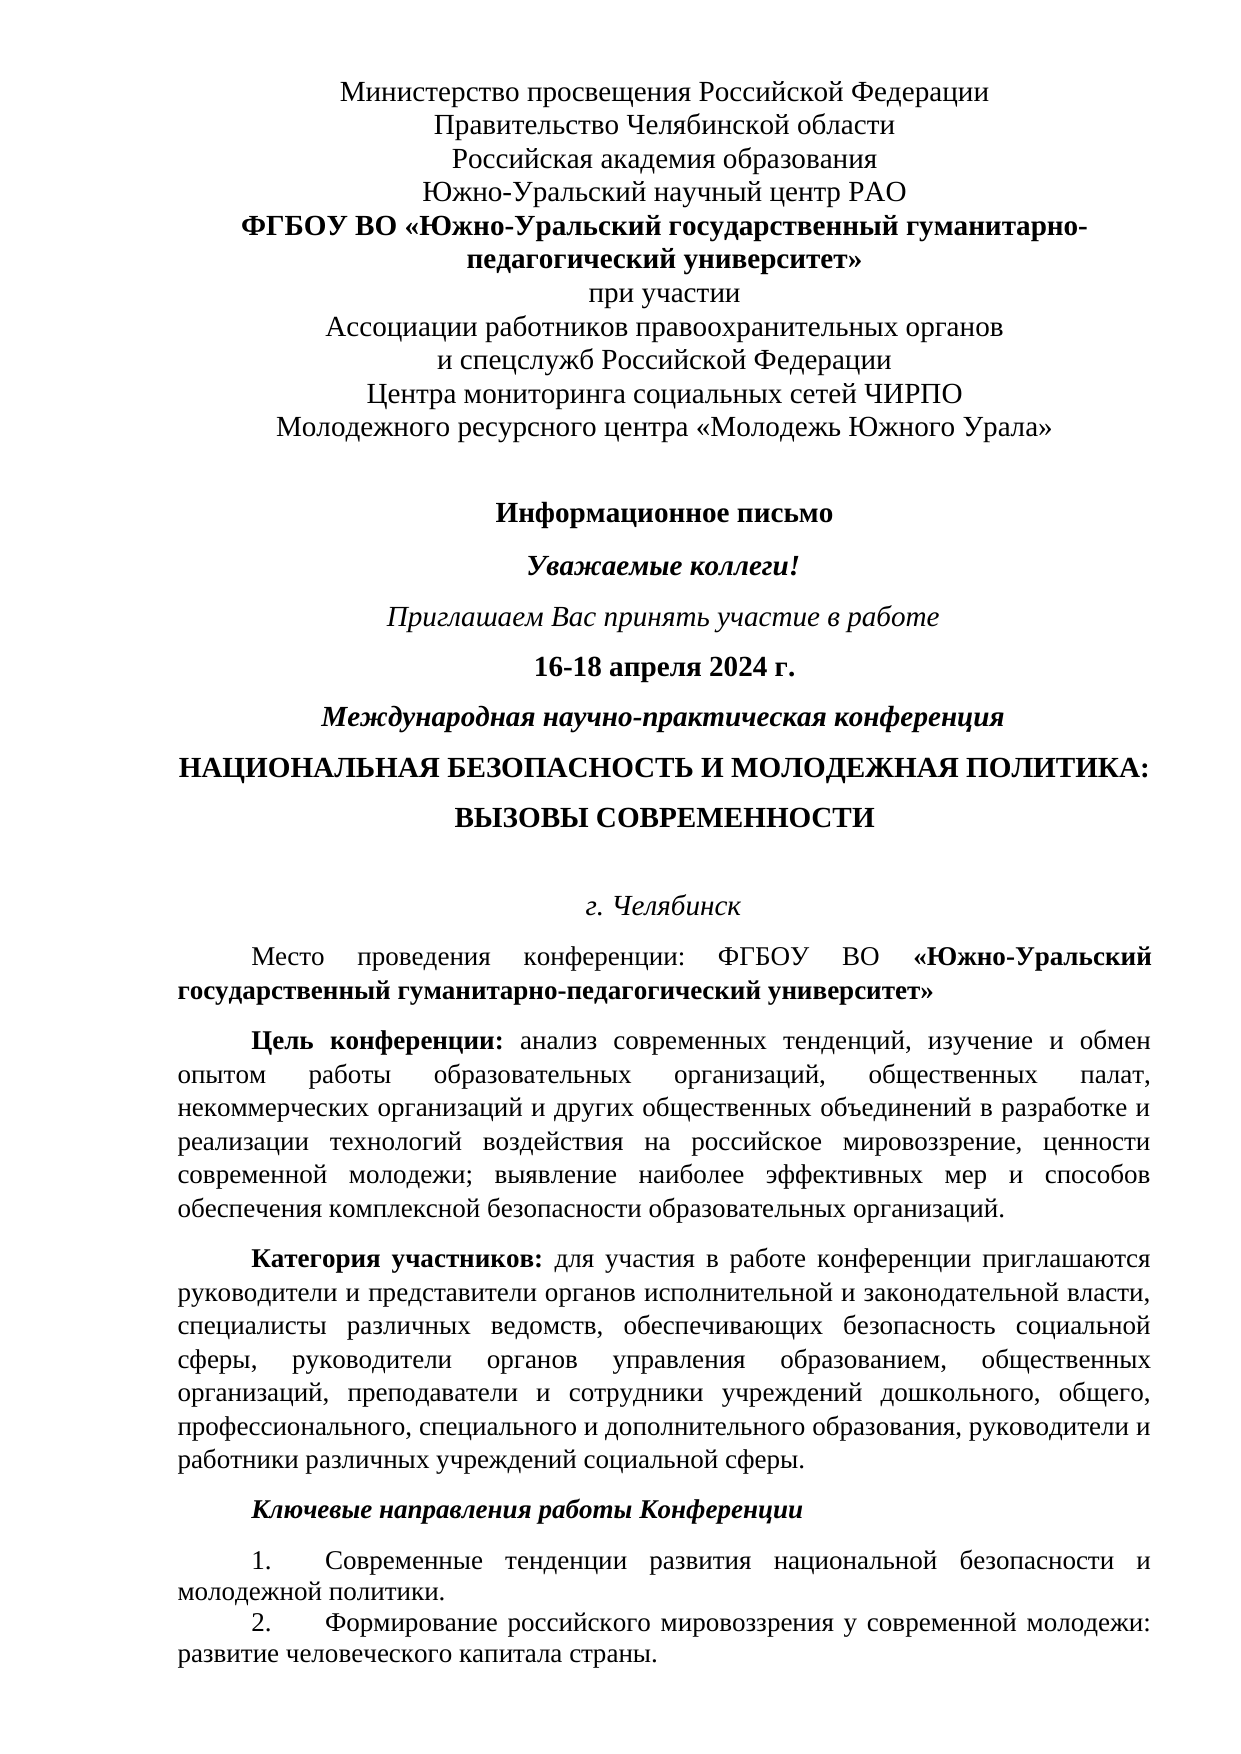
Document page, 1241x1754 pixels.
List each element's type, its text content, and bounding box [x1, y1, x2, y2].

text Место проведения конференции: ФГБОУ ВО «Южно-Уральский государственный гуманитарно-педагогический университет» [177, 940, 1152, 1005]
text Категория участников: для участия в работе конференции приглашаются руководители и представители органов исполнительной и законодательной власти, специалисты различных ведомств, обеспечивающих безопасность социальной сферы, руководители органов управления образованием, общественных организаций, преподаватели и сотрудники учреждений дошкольного, общего, профессионального, специального и дополнительного образования, руководители и работники различных учреждений социальной сферы. [177, 1242, 1152, 1474]
text Южно-Уральский научный центр РАО [177, 174, 1152, 208]
text Ключевые направления работы Конференции [177, 1493, 1152, 1525]
text Уважаемые коллеги! [177, 548, 1152, 582]
list Формирование российского мировоззрения у современной молодежи: развитие человеческого капитала страны. [177, 1606, 1152, 1668]
text Приглашаем Вас принять участие в работе [177, 599, 1152, 632]
text Информационное письмо [177, 496, 1152, 529]
text Министерство просвещения Российской Федерации [177, 74, 1152, 107]
list Современные тенденции развития национальной безопасности и молодежной политики. [177, 1544, 1152, 1606]
text Цель конференции: анализ современных тенденций, изучение и обмен опытом работы образовательных организаций, общественных палат, некоммерческих организаций и других общественных объединений в разработке и реализации технологий воздействия на российское мировоззрение, ценности современной молодежи; выявление наиболее эффективных мер и способов обеспечения комплексной безопасности образовательных организаций. [177, 1024, 1152, 1223]
text Международная научно-практическая конференция [177, 699, 1152, 733]
text Молодежного ресурсного центра «Молодежь Южного Урала» [177, 409, 1152, 443]
text ФГБОУ ВО «Южно-Уральский государственный гуманитарно-педагогический университет» [177, 208, 1152, 275]
text 16-18 апреля 2024 г. [177, 649, 1152, 683]
text Правительство Челябинской области [177, 107, 1152, 141]
text Ассоциации работников правоохранительных органов [177, 309, 1152, 342]
text при участии [177, 275, 1152, 309]
text г. Челябинск [177, 888, 1152, 921]
text и спецслужб Российской Федерации [177, 342, 1152, 376]
text НАЦИОНАЛЬНАЯ БЕЗОПАСНОСТЬ И МОЛОДЕЖНАЯ ПОЛИТИКА: ВЫЗОВЫ СОВРЕМЕННОСТИ [177, 750, 1152, 833]
text Российская академия образования [177, 141, 1152, 174]
text Центра мониторинга социальных сетей ЧИРПО [177, 376, 1152, 409]
